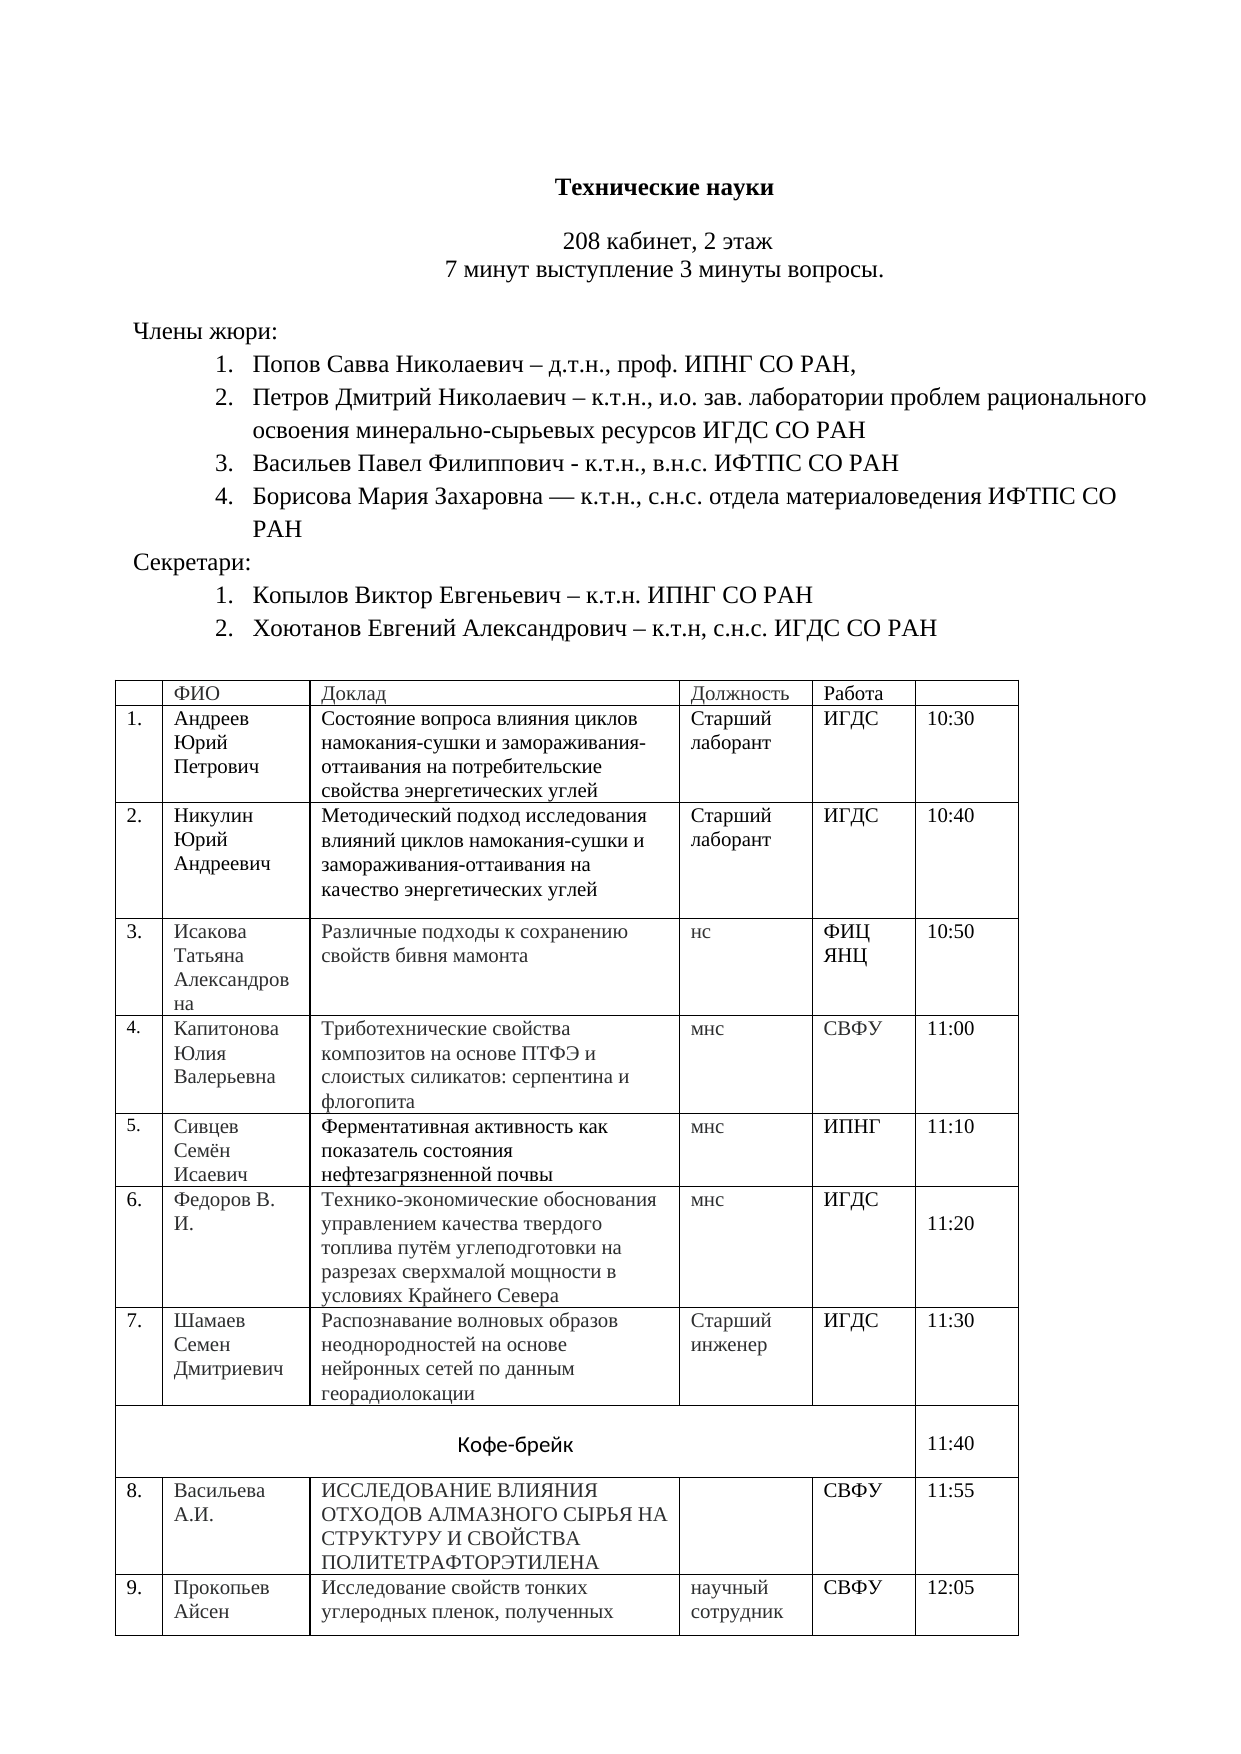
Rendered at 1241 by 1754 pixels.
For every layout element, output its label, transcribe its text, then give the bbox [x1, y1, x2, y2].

table_cell Никулин Юрий Андреевич [163, 803, 309, 918]
list Петров Дмитрий Николаевич – к.т.н., и.о. зав. лаборатории проблем рационального освоения минерально-сырьевых ресурсов ИГДС СО РАН [215, 382, 1152, 444]
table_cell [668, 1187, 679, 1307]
table_cell Ферментативная активность как показатель состояния нефтезагрязненной почвы [311, 1114, 679, 1186]
table_cell Методический подход исследования влияний циклов намокания-сушки и замораживания-оттаивания на качество энергетических углей [311, 803, 679, 918]
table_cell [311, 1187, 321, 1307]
table_cell мнс [680, 1114, 812, 1186]
table_cell СВФУ [813, 1016, 915, 1113]
table_cell Андреев Юрий Петрович [163, 706, 309, 802]
list Хоютанов Евгений Александрович – к.т.н, с.н.с. ИГДС СО РАН [215, 613, 1152, 642]
table_cell мнс [680, 1016, 812, 1113]
text Технические науки [177, 172, 1152, 201]
table_cell СВФУ [813, 1478, 915, 1574]
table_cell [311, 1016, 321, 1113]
list Васильев Павел Филиппович - к.т.н., в.н.с. ИФТПС СО РАН [215, 448, 1152, 477]
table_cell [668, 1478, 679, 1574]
table_cell 11:00 [916, 1016, 1018, 1113]
table_header Доклад [311, 681, 679, 705]
table_cell ИПНГ [813, 1114, 915, 1186]
table_cell Старший инженер [680, 1308, 812, 1404]
table_header [151, 681, 162, 705]
table_cell 10:30 [916, 706, 1018, 802]
table_cell 11:30 [916, 1308, 1018, 1404]
table_cell Васильева А.И. [163, 1478, 309, 1574]
table_cell научный сотрудник [680, 1575, 812, 1635]
text Секретари: [133, 547, 1152, 576]
table_header Должность [680, 681, 812, 705]
table_cell [116, 1114, 162, 1186]
table_header [116, 681, 126, 705]
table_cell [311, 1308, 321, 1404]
table_cell нс [680, 919, 812, 1015]
table_cell Федоров В. И. [163, 1187, 309, 1307]
table_cell ИГДС [813, 706, 915, 802]
table_header Работа [813, 681, 915, 705]
table_cell [116, 706, 162, 802]
table_cell Старший лаборант [680, 803, 812, 918]
table_cell 11:55 [916, 1478, 1018, 1574]
table_cell [116, 1187, 162, 1307]
text Члены жюри: [133, 316, 1152, 345]
table_cell [116, 803, 162, 918]
table_cell [116, 1478, 162, 1574]
table_cell Старший лаборант [680, 706, 812, 802]
table_cell Шамаев Семен Дмитриевич [163, 1308, 309, 1404]
table_cell Различные подходы к сохранению свойств бивня мамонта [311, 919, 679, 1015]
table_cell 10:50 [916, 919, 1018, 1015]
table_cell мнс [680, 1187, 812, 1307]
table_cell [680, 1478, 812, 1574]
table_header [916, 681, 1018, 705]
table_cell Кофе-брейк [116, 1406, 915, 1477]
list Попов Савва Николаевич – д.т.н., проф. ИПНГ СО РАН, [215, 349, 1152, 378]
table_cell 10:40 [916, 803, 1018, 918]
table_cell Состояние вопроса влияния циклов намокания-сушки и замораживания-оттаивания на потребительские свойства энергетических углей [311, 706, 679, 802]
table_cell 11:40 [916, 1406, 1018, 1477]
list Борисова Мария Захаровна — к.т.н., с.н.с. отдела материаловедения ИФТПС СО РАН [215, 481, 1152, 543]
table_cell [116, 919, 162, 1015]
text 208 кабинет, 2 этаж [177, 226, 1152, 254]
table_cell [116, 1308, 162, 1404]
table_cell ИГДС [813, 803, 915, 918]
table_cell Капитонова Юлия Валерьевна [163, 1016, 309, 1113]
table_cell 11:20 [916, 1187, 1018, 1307]
table_cell [116, 1575, 162, 1635]
table_cell ИГДС [813, 1308, 915, 1404]
text 7 минут выступление 3 минуты вопросы. [177, 254, 1152, 283]
table_cell Исследование свойств тонких углеродных пленок, полученных осаждением в плазме метана и последующей термообработкой [311, 1575, 679, 1635]
table_cell СВФУ [813, 1575, 915, 1635]
table_cell ИГДС [813, 1187, 915, 1307]
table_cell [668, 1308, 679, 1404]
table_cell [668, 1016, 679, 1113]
table_cell 12:05 [916, 1575, 1018, 1635]
table_cell 11:10 [916, 1114, 1018, 1186]
list Копылов Виктор Евгеньевич – к.т.н. ИПНГ СО РАН [215, 581, 1152, 609]
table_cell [163, 1575, 309, 1635]
table_cell [116, 1016, 162, 1113]
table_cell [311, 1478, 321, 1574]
table_cell ФИЦ ЯНЦ [813, 919, 915, 1015]
